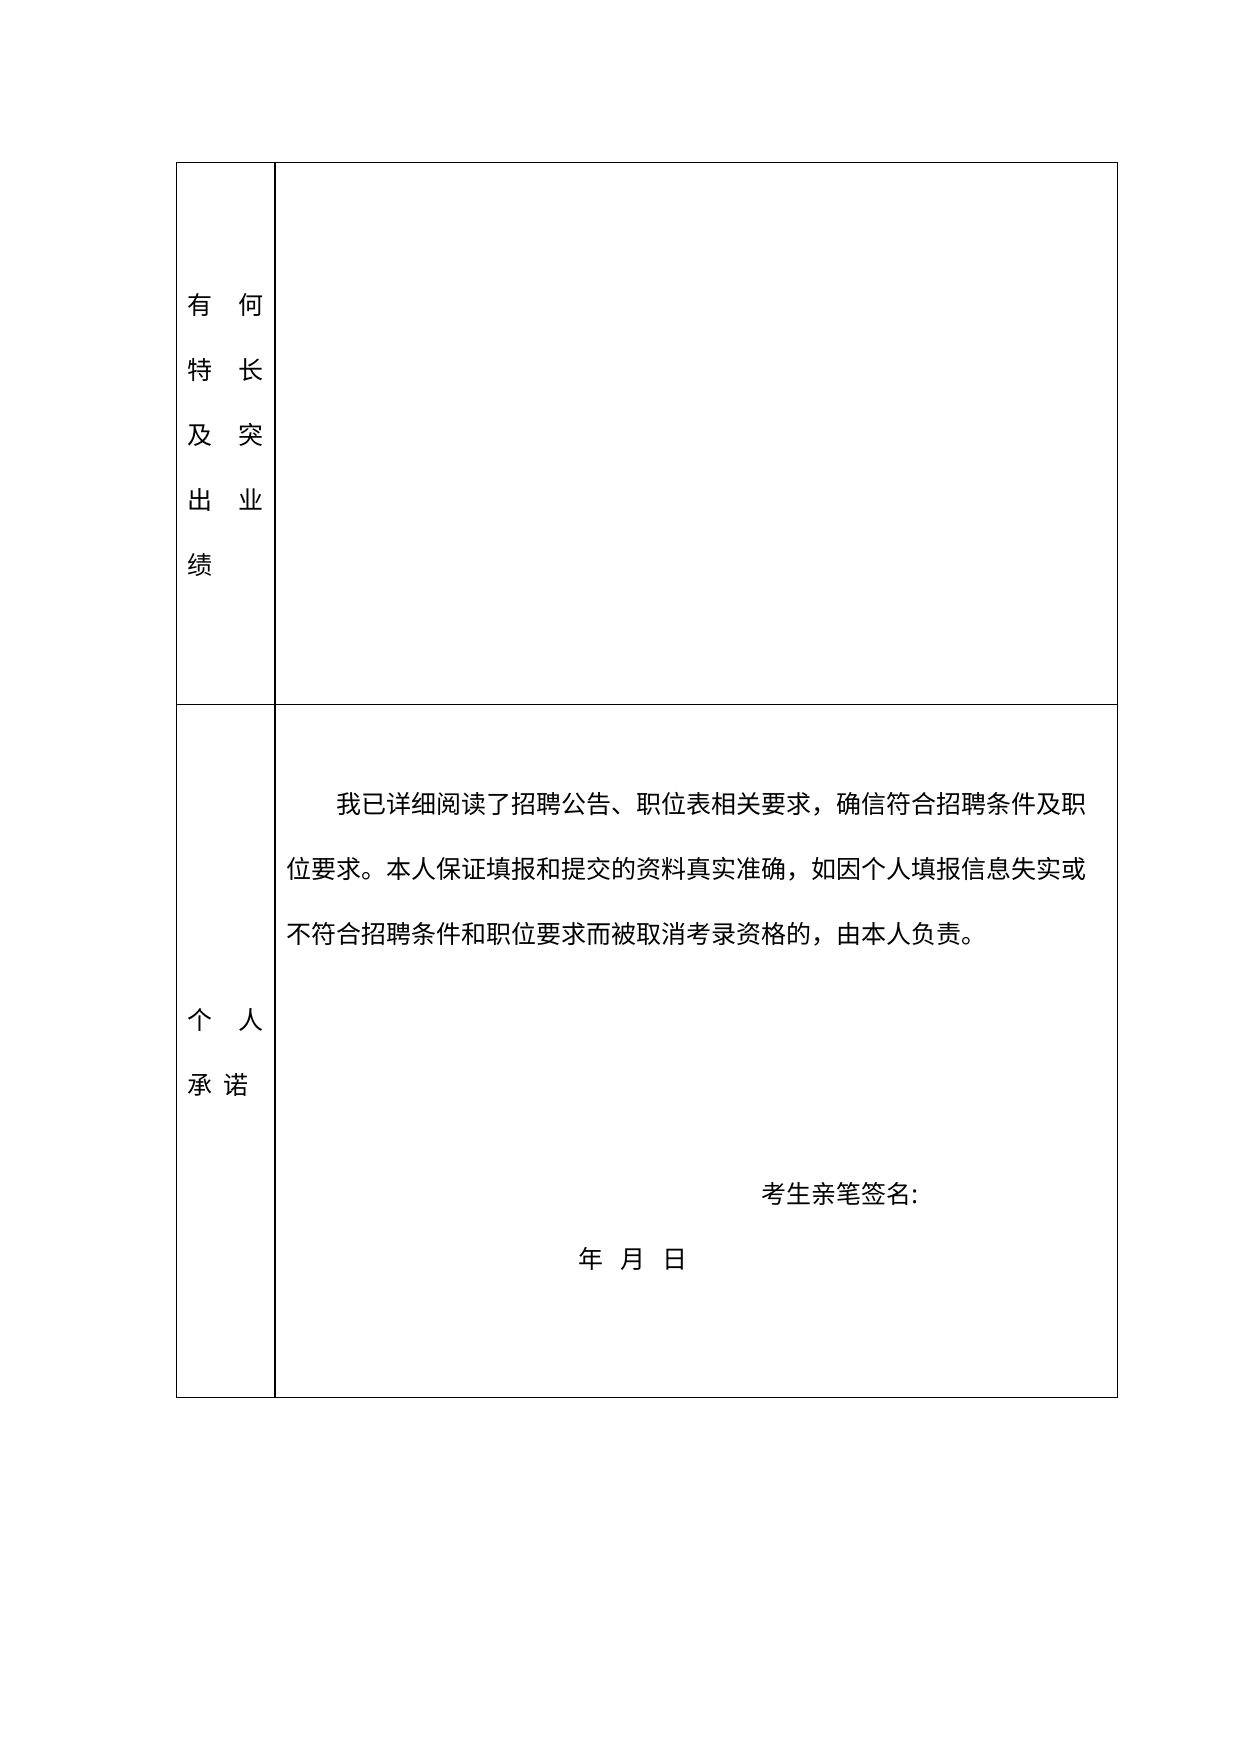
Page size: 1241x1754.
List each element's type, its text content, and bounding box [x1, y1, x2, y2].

table_cell 我已详细阅读了招聘公告、职位表相关要求，确信符合招聘条件及职位要求。本人保证填报和提交的资料真实准确，如因个人填报信息失实或不符合招聘条件和职位要求而被取消考录资格的，由本人负责。 考生亲笔签名: 年 月 日 [276, 705, 1117, 1397]
table_header [276, 163, 1117, 704]
table_cell 个人 承 诺 [177, 705, 274, 1397]
table_header 有 何特 长及 突出 业绩 [177, 163, 274, 704]
